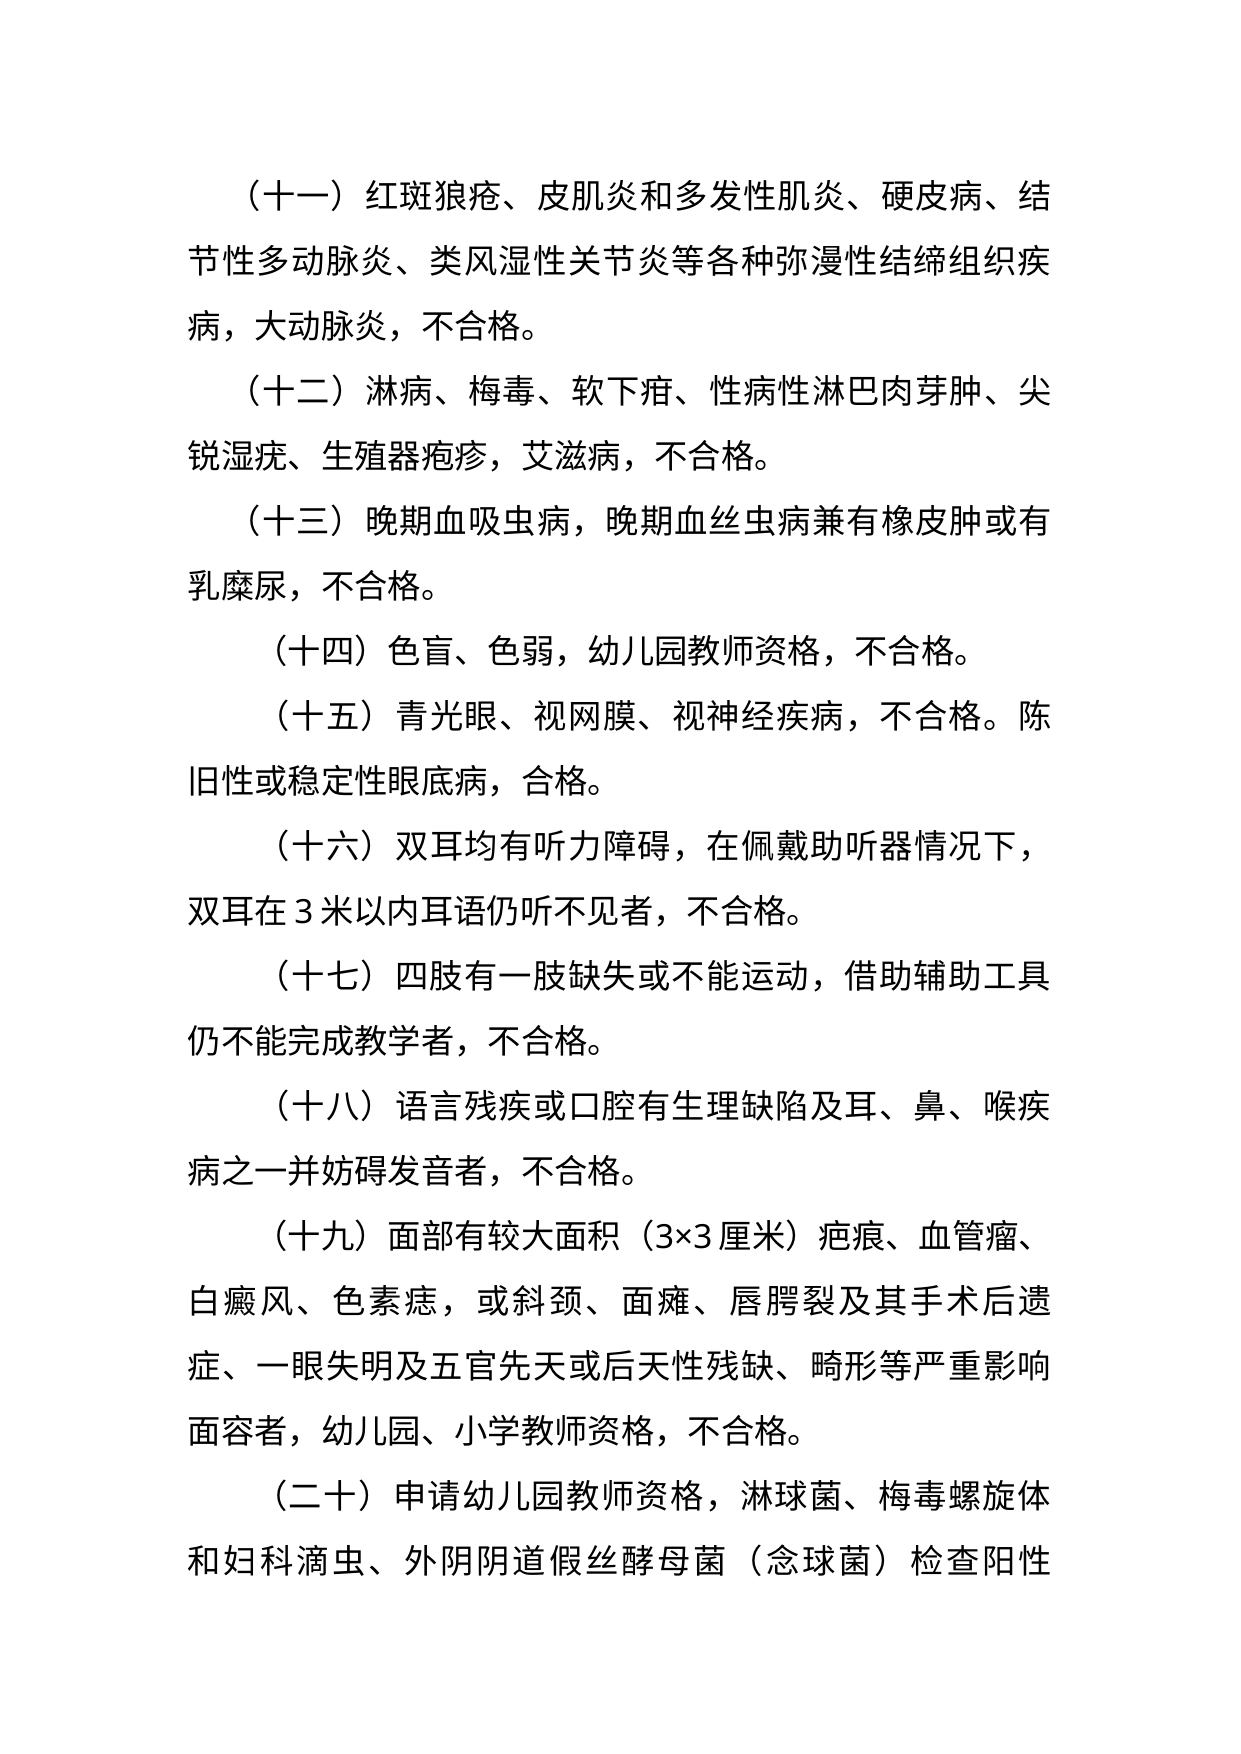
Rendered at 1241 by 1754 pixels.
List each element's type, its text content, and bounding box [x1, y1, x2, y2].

text （十一）红斑狼疮、皮肌炎和多发性肌炎、硬皮病、结节性多动脉炎、类风湿性关节炎等各种弥漫性结缔组织疾病，大动脉炎，不合格。 [187, 162, 1053, 357]
text （十七）四肢有一肢缺失或不能运动，借助辅助工具仍不能完成教学者，不合格。 [187, 942, 1053, 1072]
text （十六）双耳均有听力障碍，在佩戴助听器情况下，双耳在3米以内耳语仍听不见者，不合格。 [187, 812, 1053, 942]
text （十四）色盲、色弱，幼儿园教师资格，不合格。 [187, 617, 1053, 682]
text （十八）语言残疾或口腔有生理缺陷及耳、鼻、喉疾病之一并妨碍发音者，不合格。 [187, 1072, 1053, 1202]
text （十九）面部有较大面积（3×3厘米）疤痕、血管瘤、白癜风、色素痣，或斜颈、面瘫、唇腭裂及其手术后遗症、一眼失明及五官先天或后天性残缺、畸形等严重影响面容者，幼儿园、小学教师资格，不合格。 [187, 1202, 1053, 1462]
text （十二）淋病、梅毒、软下疳、性病性淋巴肉芽肿、尖锐湿疣、生殖器疱疹，艾滋病，不合格。 [187, 357, 1053, 487]
text （十五）青光眼、视网膜、视神经疾病，不合格。陈旧性或稳定性眼底病，合格。 [187, 682, 1053, 812]
text （十三）晚期血吸虫病，晚期血丝虫病兼有橡皮肿或有乳糜尿，不合格。 [187, 487, 1053, 617]
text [187, 1462, 1053, 1592]
